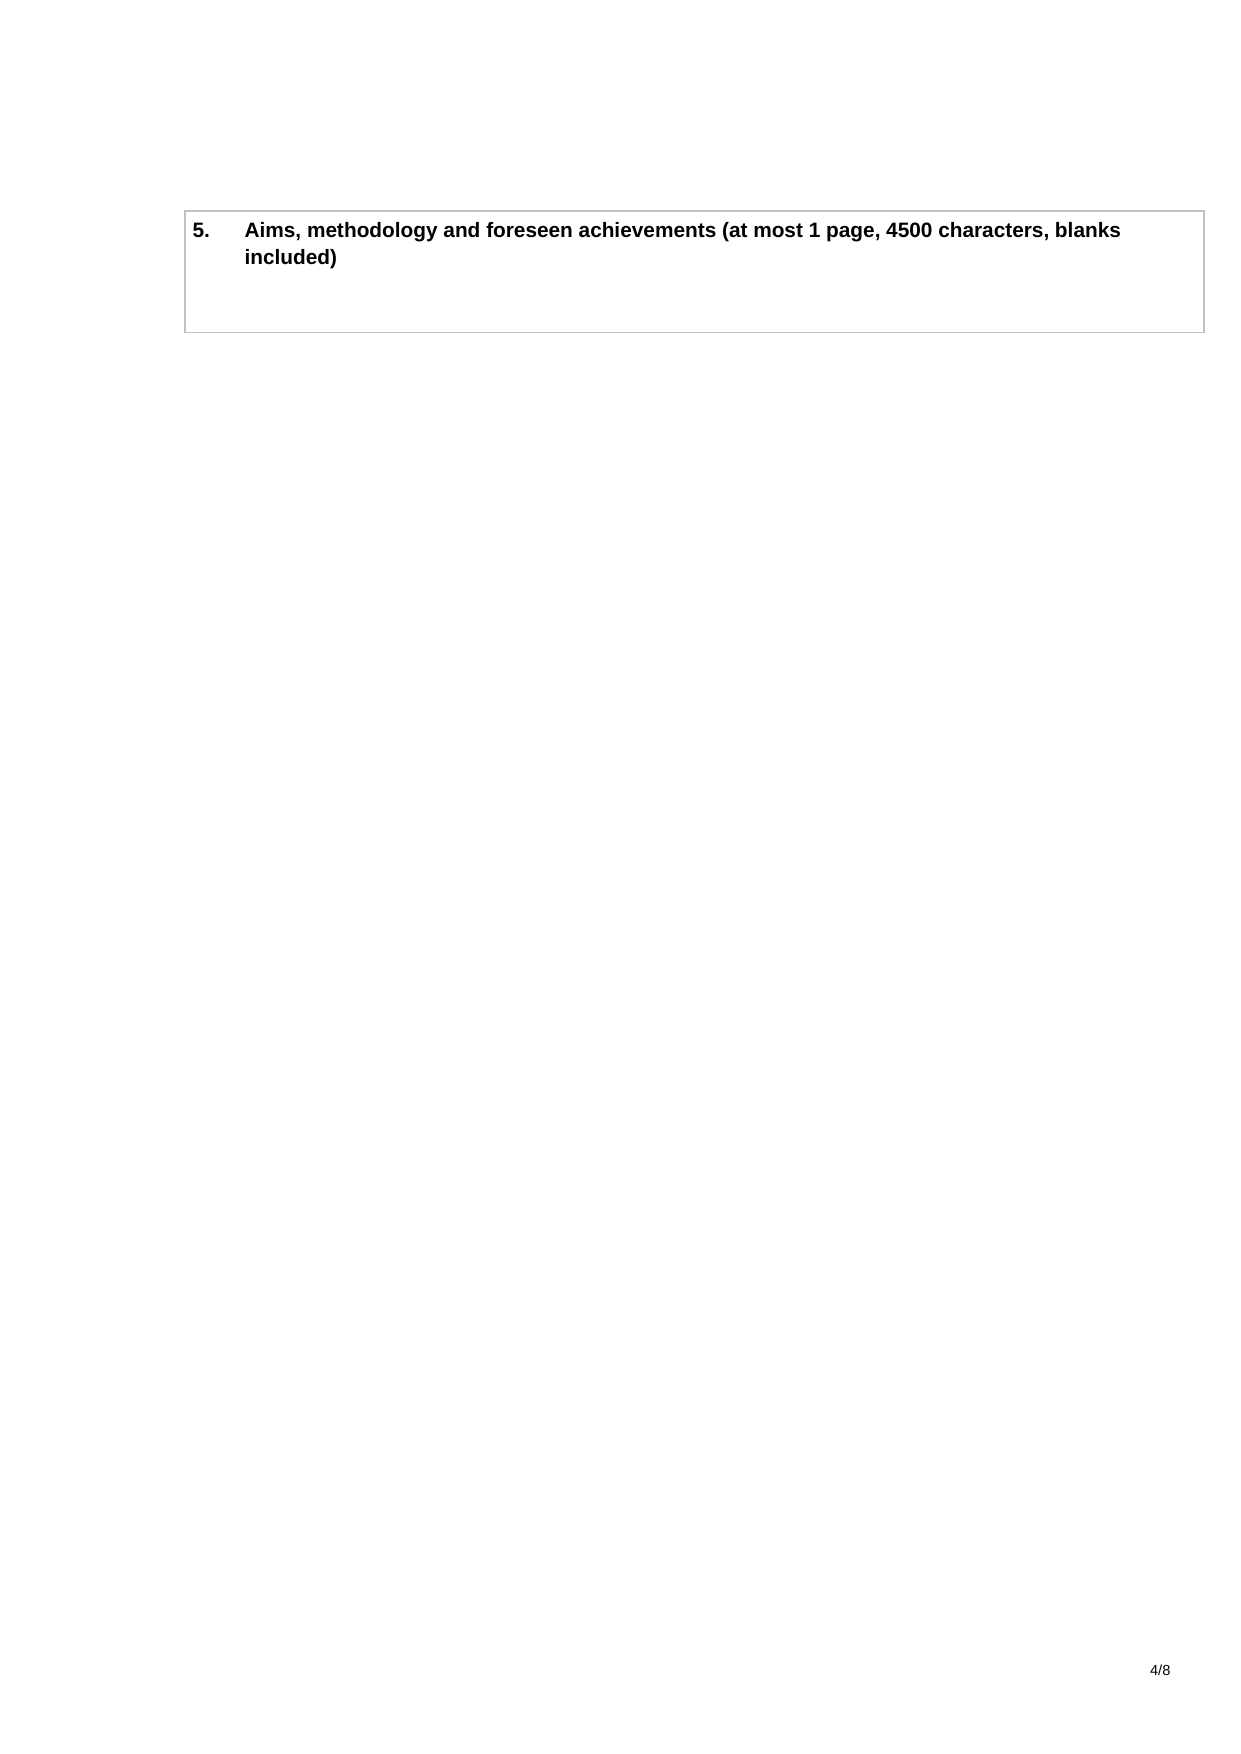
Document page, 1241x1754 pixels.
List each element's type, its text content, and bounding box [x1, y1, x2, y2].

table_header Aims, methodology and foreseen achievements (at most 1 page, 4500 characters, blanks included) [186, 212, 1203, 332]
